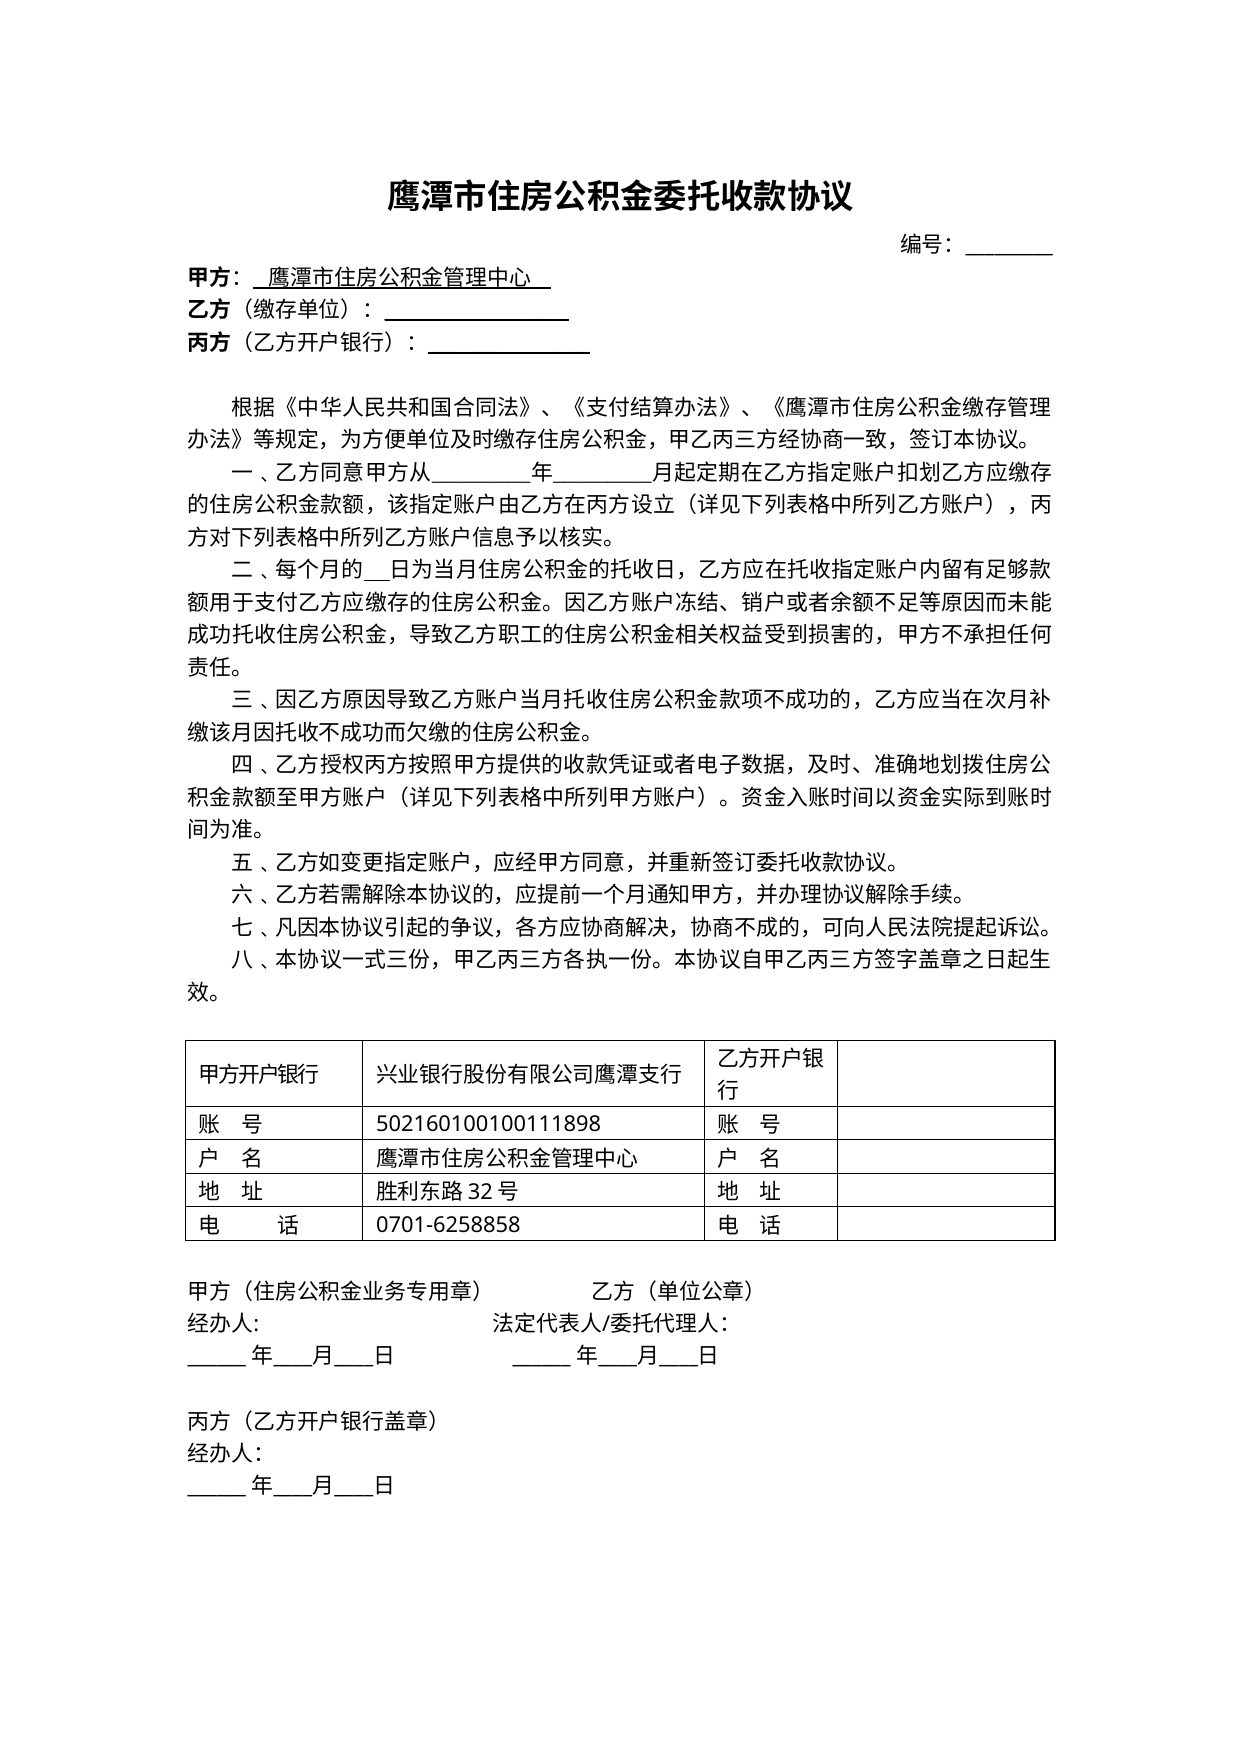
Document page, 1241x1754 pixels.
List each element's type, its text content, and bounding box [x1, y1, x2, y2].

text 二﹑每个月的 日为当月住房公积金的托收日，乙方应在托收指定账户内留有足够款额用于支付乙方应缴存的住房公积金。因乙方账户冻结、销户或者余额不足等原因而未能成功托收住房公积金，导致乙方职工的住房公积金相关权益受到损害的，甲方不承担任何责任。 [187, 552, 1053, 682]
text 四﹑乙方授权丙方按照甲方提供的收款凭证或者电子数据，及时、准确地划拨住房公积金款额至甲方账户（详见下列表格中所列甲方账户）。资金入账时间以资金实际到账时间为准。 [187, 747, 1053, 844]
table_cell 鹰潭市住房公积金管理中心 [363, 1140, 704, 1173]
table_cell 地 址 [186, 1174, 362, 1206]
text 六﹑乙方若需解除本协议的，应提前一个月通知甲方，并办理协议解除手续。 [187, 877, 1053, 909]
text 甲方：_ 鹰潭市住房公积金管理中心 [187, 259, 1053, 292]
table_header 兴业银行股份有限公司鹰潭支行 [363, 1041, 704, 1106]
table_cell [838, 1140, 1054, 1173]
table_cell 户 名 [186, 1140, 362, 1173]
text 七﹑凡因本协议引起的争议，各方应协商解决，协商不成的，可向人民法院提起诉讼。 [187, 909, 1053, 942]
table_cell 户 名 [705, 1140, 837, 1173]
table_cell 502160100100111898 [363, 1107, 704, 1139]
text 根据《中华人民共和国合同法》、《支付结算办法》、《鹰潭市住房公积金缴存管理办法》等规定，为方便单位及时缴存住房公积金，甲乙丙三方经协商一致，签订本协议。 [187, 389, 1053, 454]
text ______ 年____月____日 ______ 年____月____日 [187, 1338, 1053, 1371]
table_cell 电 话 [705, 1207, 837, 1240]
text 编号：_________ [187, 227, 1053, 259]
table_cell 胜利东路32号 [363, 1174, 704, 1206]
text 鹰潭市住房公积金委托收款协议 [187, 162, 1053, 227]
text 经办人: 法定代表人/委托代理人： [187, 1306, 1053, 1338]
text 甲方（住房公积金业务专用章） 乙方（单位公章） [187, 1273, 1053, 1306]
table_cell [838, 1174, 1054, 1206]
text 丙方（乙方开户银行盖章） [187, 1403, 1053, 1436]
text 经办人： [187, 1436, 1053, 1468]
text 三﹑因乙方原因导致乙方账户当月托收住房公积金款项不成功的，乙方应当在次月补缴该月因托收不成功而欠缴的住房公积金。 [187, 682, 1053, 747]
table_cell 地 址 [705, 1174, 837, 1206]
table_cell [838, 1207, 1054, 1240]
table_header 乙方开户银行 [705, 1041, 837, 1106]
table_header [838, 1041, 1054, 1106]
table_cell 电 话 [186, 1207, 362, 1240]
table_cell 0701-6258858 [363, 1207, 704, 1240]
table_cell [838, 1107, 1054, 1139]
text ______ 年____月____日 [187, 1468, 1053, 1501]
text 五﹑乙方如变更指定账户，应经甲方同意，并重新签订委托收款协议。 [187, 844, 1053, 877]
text 乙方（缴存单位）：______ __ _ [187, 292, 1053, 324]
table_cell 账 号 [186, 1107, 362, 1139]
text 八﹑本协议一式三份，甲乙丙三方各执一份。本协议自甲乙丙三方签字盖章之日起生效。 [187, 942, 1053, 1007]
text 丙方（乙方开户银行）：___ ___ _ __ [187, 324, 1053, 357]
table_header 甲方开户银行 [186, 1041, 362, 1106]
text 一﹑乙方同意甲方从_________年_________月起定期在乙方指定账户扣划乙方应缴存的住房公积金款额，该指定账户由乙方在丙方设立（详见下列表格中所列乙方账户），丙方对下列表格中所列乙方账户信息予以核实。 [187, 454, 1053, 552]
table_cell 账 号 [705, 1107, 837, 1139]
